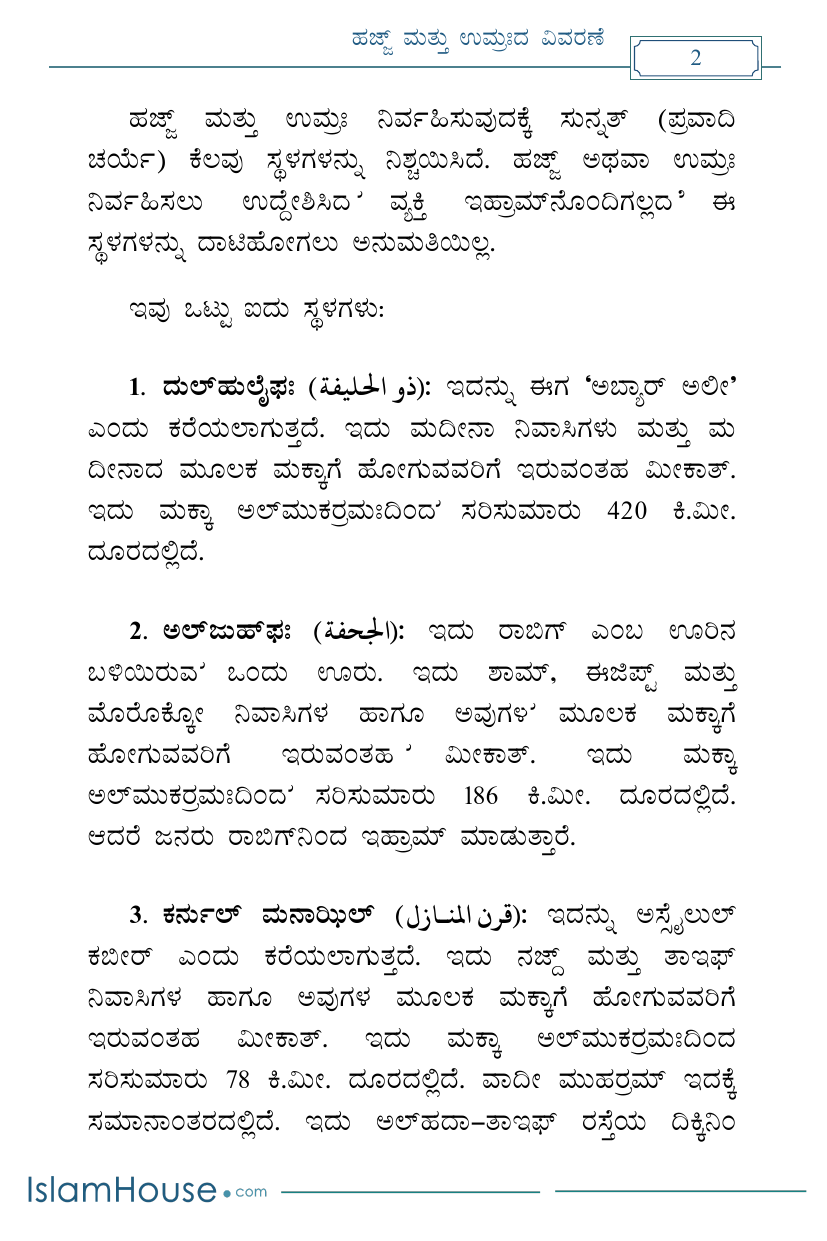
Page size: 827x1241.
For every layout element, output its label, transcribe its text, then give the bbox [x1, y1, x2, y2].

picture [548, 1170, 807, 1208]
text ºÀeïÓ ªÀÄvÀÄÛ GªÀÄæB ¤ªÀð»¸ÀÄªÀÅzÀPÉÌ ¸ÀÄ£Àßvï (¥ÀæªÁ¢ ZÀAiÉÄð) PÉ®ªÀÅ ¸ÀÜ¼ÀUÀ¼À£ÀÄß ¤±ÀÑ¬Ä¹zÉ. ºÀeïÓ CxÀªÁ GªÀÄæB ¤ªÀð»¸À®Ä GzÉÝÃ²¹zÀ ªÀåQÛ EºÁæªÀiï£ÉÆA¢UÀ®èzÉ F ¸ÀÜ¼ÀUÀ¼À£ÀÄß zÁnºÉÆÃUÀ®Ä C£ÀÄªÀÄw¬Ä®è. [89, 107, 738, 266]
picture [20, 1171, 541, 1209]
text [89, 891, 738, 1145]
text 2. C¯ïdÄºï¥sÀB (الجحفة): EzÀÄ gÁ©Uï JA§ Hj£À §½¬ÄgÀÄªÀ MAzÀÄ HgÀÄ. EzÀÄ ±ÁªÀiï, Ff¥ïÖ ªÀÄvÀÄÛ ªÉÆgÉÆPÉÆÌÃ ¤ªÁ¹UÀ¼À ºÁUÀÆ CªÀÅUÀ¼À ªÀÄÆ®PÀ ªÀÄPÁÌUÉ ºÉÆÃUÀÄªÀªÀjUÉ EgÀÄªÀAvÀºÀ «ÄÃPÁvï. EzÀÄ ªÀÄPÁÌ C¯ïªÀÄÄPÀgÀæªÀÄB¢AzÀ ¸Àj¸ÀÄªÀiÁgÀÄ 186 Q.«ÄÃ. zÀÆgÀzÀ°èzÉ. DzÀgÉ d£ÀgÀÄ gÁ©Uï¤AzÀ EºÁæªÀiï ªÀiÁqÀÄvÁÛgÉ. [89, 606, 738, 861]
text EªÀÅ MlÄÖ LzÀÄ ¸ÀÜ¼ÀUÀ¼ÀÄ: [89, 297, 738, 332]
text 1. zÀÄ¯ïºÀÄ¯ÉÊ¥sÀB (ذو الحليفة): EzÀ£ÀÄß FUÀ ‘C¨Áågï C°Ã’ JAzÀÄ PÀgÉAiÀÄ¯ÁUÀÄvÀÛzÉ. EzÀÄ ªÀÄ¢Ã£Á ¤ªÁ¹UÀ¼ÀÄ ªÀÄvÀÄÛ ªÀÄ¢Ã£ÁzÀ ªÀÄÆ®PÀ ªÀÄPÁÌUÉ ºÉÆÃUÀÄªÀªÀjUÉ EgÀÄªÀAvÀºÀ «ÄÃPÁvï. EzÀÄ ªÀÄPÁÌ C¯ïªÀÄÄPÀgÀæªÀÄB¢AzÀ ¸Àj¸ÀÄªÀiÁgÀÄ 420 Q.«ÄÃ. zÀÆgÀzÀ°èzÉ. [89, 363, 738, 576]
